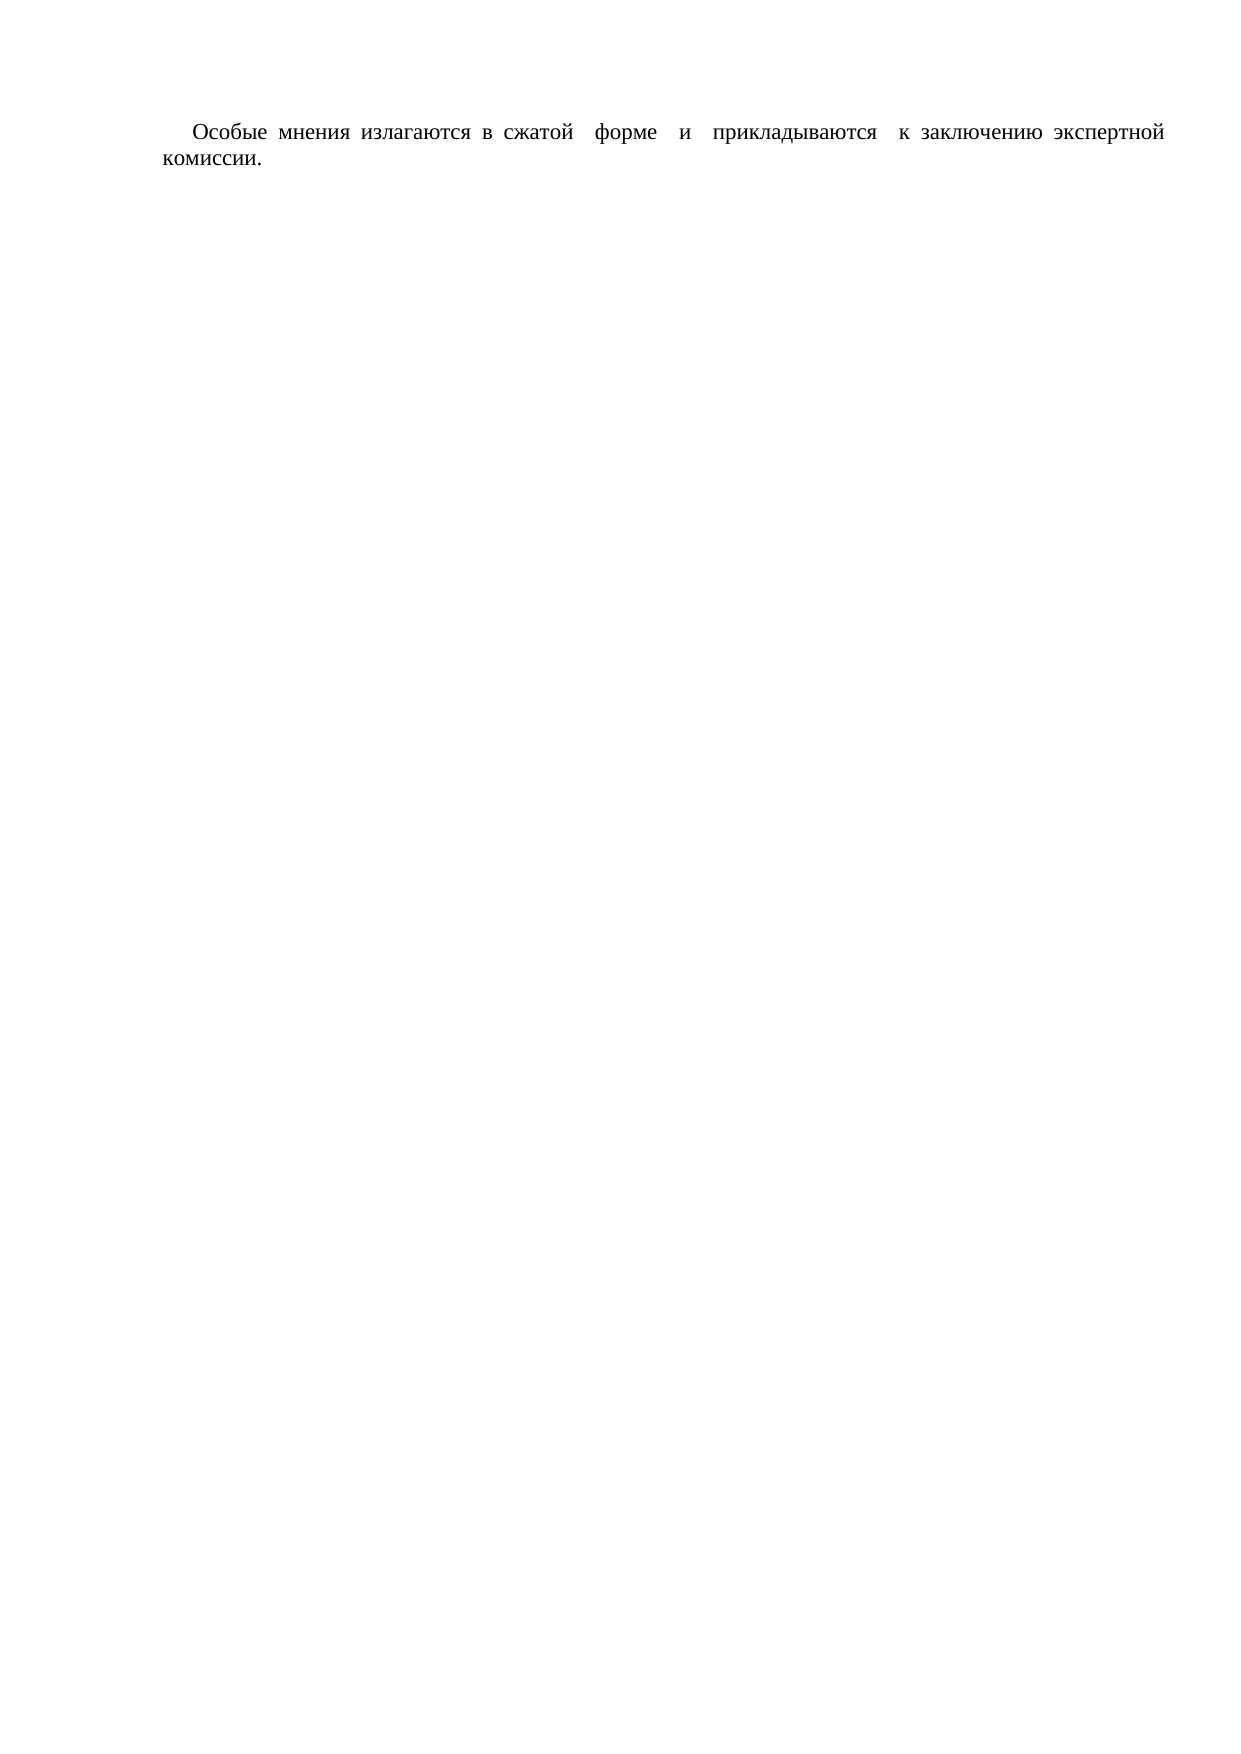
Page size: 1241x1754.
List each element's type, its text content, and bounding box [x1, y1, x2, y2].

text Особые мнения излагаются в сжатой форме и прикладываются к заключению экспертной комиссии. [162, 118, 1166, 171]
